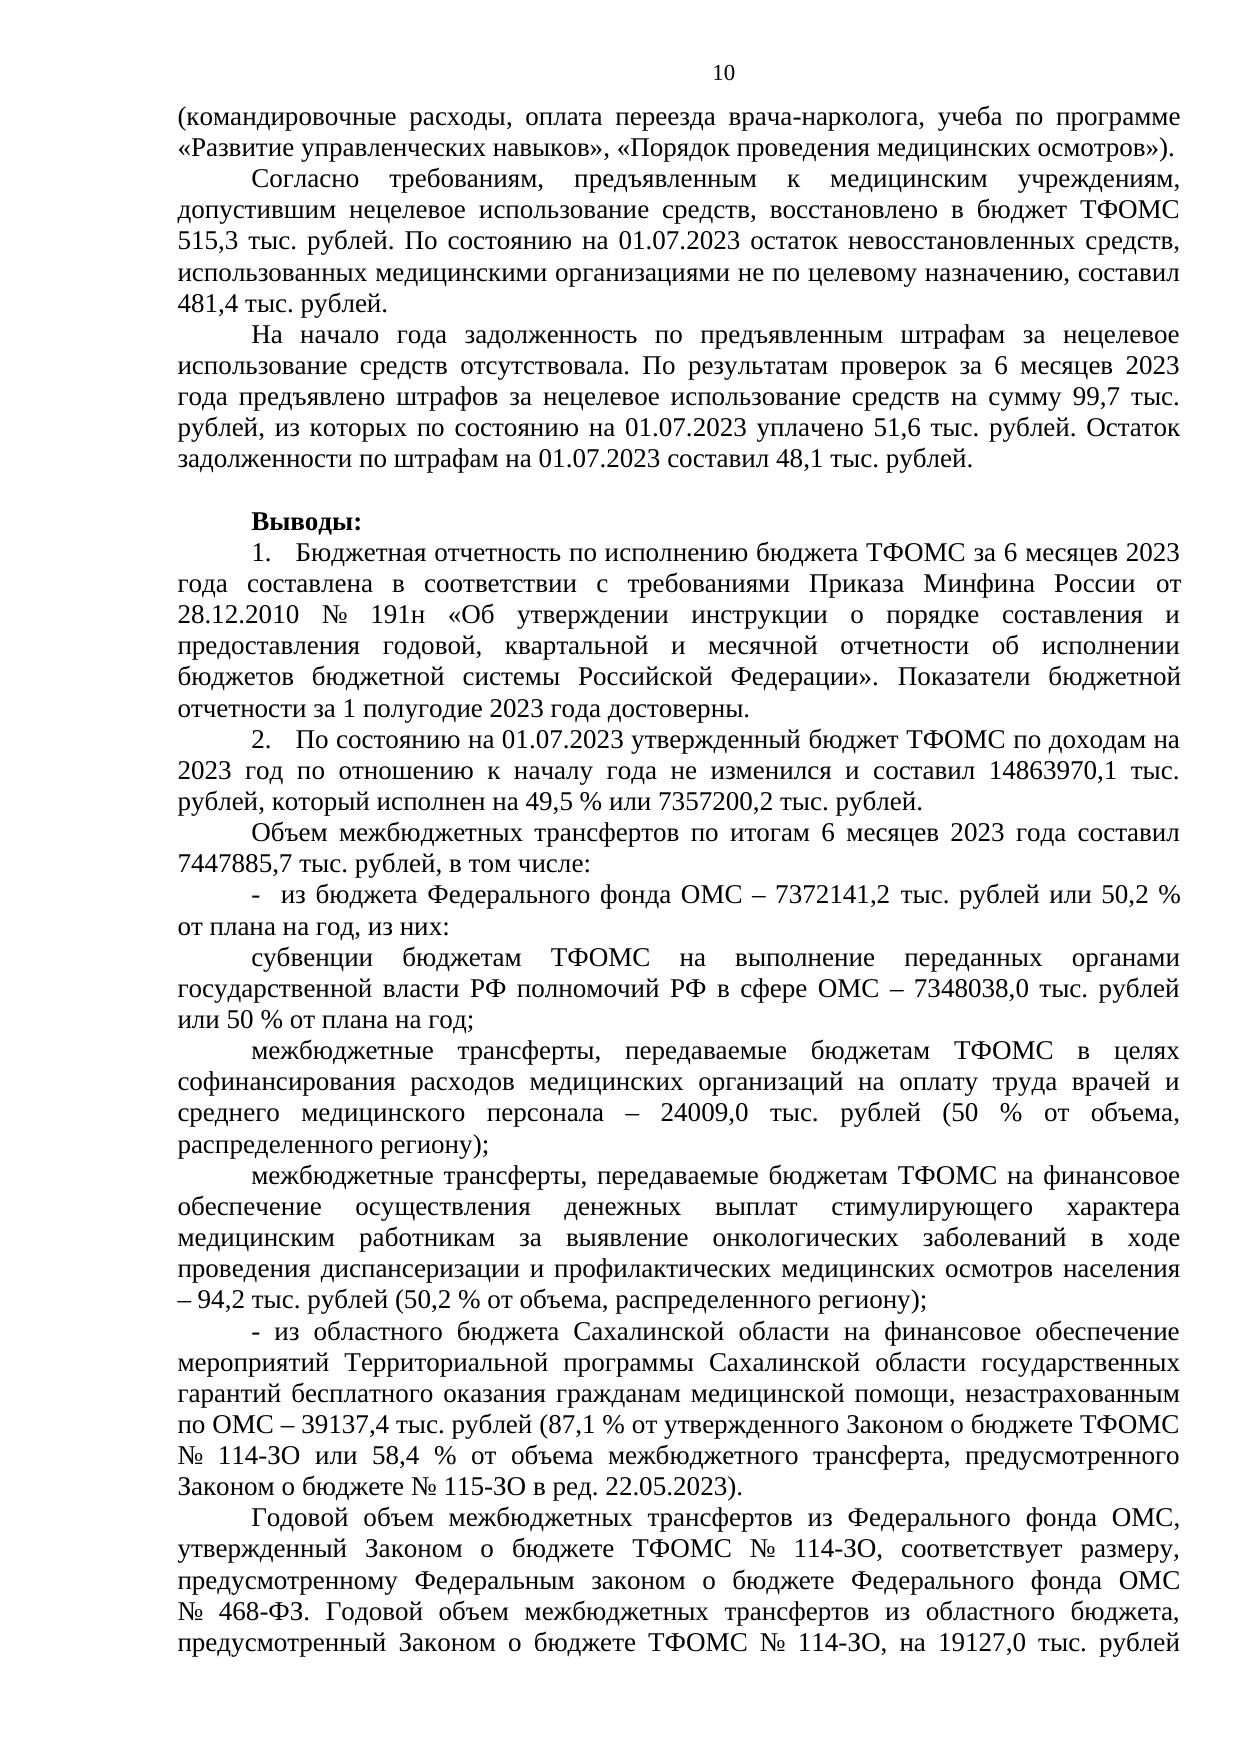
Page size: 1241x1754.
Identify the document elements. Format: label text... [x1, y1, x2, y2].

list Бюджетная отчетность по исполнению бюджета ТФОМС за 6 месяцев 2023 года составлена в соответствии с требованиями Приказа Минфина России от 28.12.2010 № 191н «Об утверждении инструкции о порядке составления и предоставления годовой, квартальной и месячной отчетности об исполнении бюджетов бюджетной системы Российской Федерации». Показатели бюджетной отчетности за 1 полугодие 2023 года достоверны. [177, 536, 1181, 723]
list - из областного бюджета Сахалинской области на финансовое обеспечение мероприятий Территориальной программы Сахалинской области государственных гарантий бесплатного оказания гражданам медицинской помощи, незастрахованным по ОМС – 39137,4 тыс. рублей (87,1 % от утвержденного Законом о бюджете ТФОМС № 114-ЗО или 58,4 % от объема межбюджетного трансферта, предусмотренного Законом о бюджете № 115-ЗО в ред. 22.05.2023). [177, 1314, 1181, 1501]
text Согласно требованиям, предъявленным к медицинским учреждениям, допустившим нецелевое использование средств, восстановлено в бюджет ТФОМС 515,3 тыс. рублей. По состоянию на 01.07.2023 остаток невосстановленных средств, использованных медицинскими организациями не по целевому назначению, составил 481,4 тыс. рублей. [177, 162, 1181, 318]
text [177, 100, 1181, 162]
list из бюджета Федерального фонда ОМС – 7372141,2 тыс. рублей или 50,2 % от плана на год, из них: [177, 878, 1181, 941]
list субвенции бюджетам ТФОМС на выполнение переданных органами государственной власти РФ полномочий РФ в сфере ОМС – 7348038,0 тыс. рублей или 50 % от плана на год; [177, 941, 1181, 1034]
text На начало года задолженность по предъявленным штрафам за нецелевое использование средств отсутствовала. По результатам проверок за 6 месяцев 2023 года предъявлено штрафов за нецелевое использование средств на сумму 99,7 тыс. рублей, из которых по состоянию на 01.07.2023 уплачено 51,6 тыс. рублей. Остаток задолженности по штрафам на 01.07.2023 составил 48,1 тыс. рублей. [177, 318, 1181, 474]
list межбюджетные трансферты, передаваемые бюджетам ТФОМС в целях софинансирования расходов медицинских организаций на оплату труда врачей и среднего медицинского персонала – 24009,0 тыс. рублей (50 % от объема, распределенного региону); [177, 1034, 1181, 1159]
text Выводы: [177, 505, 1181, 536]
text Объем межбюджетных трансфертов по итогам 6 месяцев 2023 года составил 7447885,7 тыс. рублей, в том числе: [177, 816, 1181, 878]
list По состоянию на 01.07.2023 утвержденный бюджет ТФОМС по доходам на 2023 год по отношению к началу года не изменился и составил 14863970,1 тыс. рублей, который исполнен на 49,5 % или 7357200,2 тыс. рублей. [177, 723, 1181, 816]
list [177, 1501, 1181, 1657]
list межбюджетные трансферты, передаваемые бюджетам ТФОМС на финансовое обеспечение осуществления денежных выплат стимулирующего характера медицинским работникам за выявление онкологических заболеваний в ходе проведения диспансеризации и профилактических медицинских осмотров населения – 94,2 тыс. рублей (50,2 % от объема, распределенного региону); [177, 1159, 1181, 1314]
